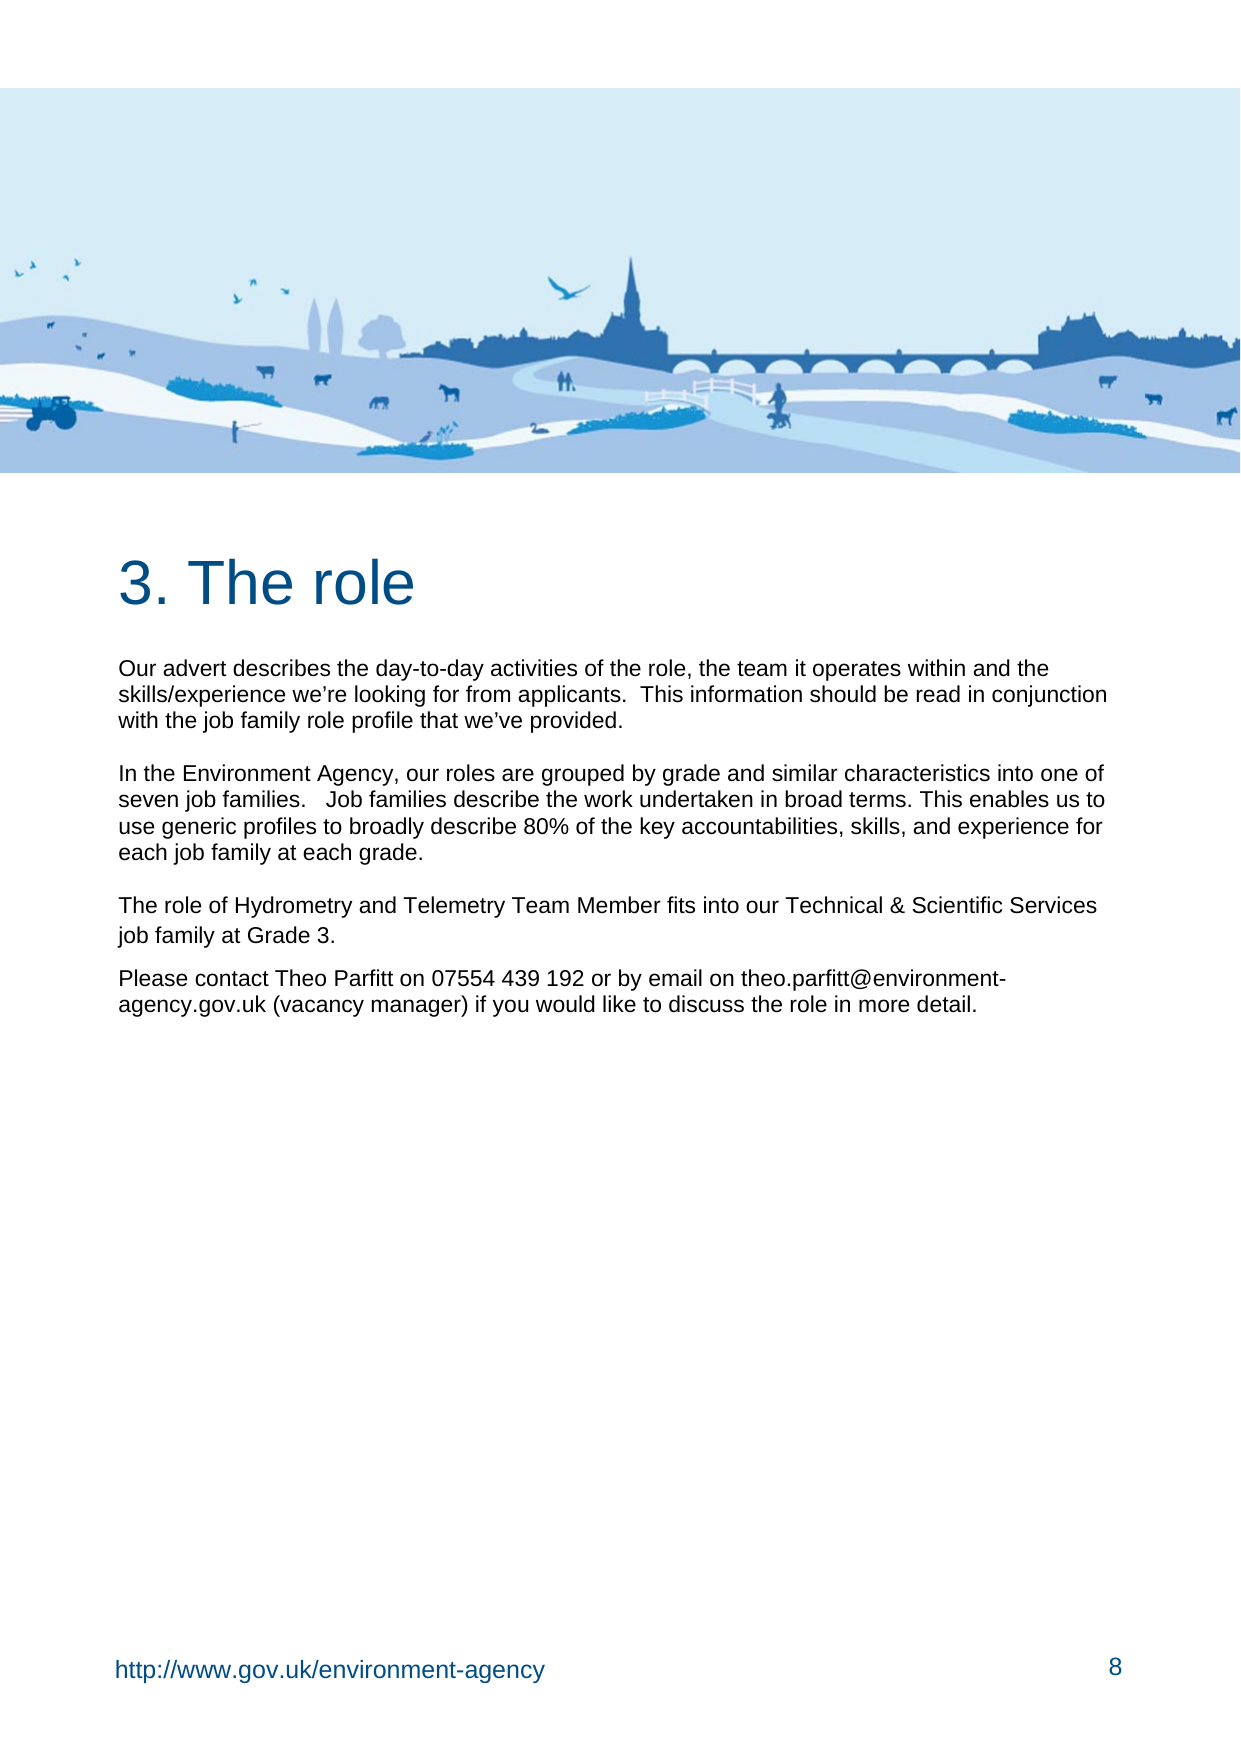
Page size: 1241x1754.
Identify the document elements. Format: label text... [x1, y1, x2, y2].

text Please contact Theo Parfitt on 07554 439 192 or by email on theo.parfitt@environment-agency.gov.uk (vacancy manager) if you would like to discuss the role in more detail. [118, 965, 1122, 1017]
text 3. The role [118, 473, 1122, 618]
text In the Environment Agency, our roles are grouped by grade and similar characteristics into one of seven job families. Job families describe the work undertaken in broad terms. This enables us to use generic profiles to broadly describe 80% of the key accountabilities, skills, and experience for each job family at each grade. [118, 760, 1122, 866]
text The role of Hydrometry and Telemetry Team Member fits into our Technical & Scientific Services job family at Grade 3. [118, 892, 1122, 948]
text Our advert describes the day-to-day activities of the role, the team it operates within and the skills/experience we’re looking for from applicants. This information should be read in conjunction with the job family role profile that we’ve provided. [118, 655, 1122, 734]
picture [0, 88, 1241, 473]
